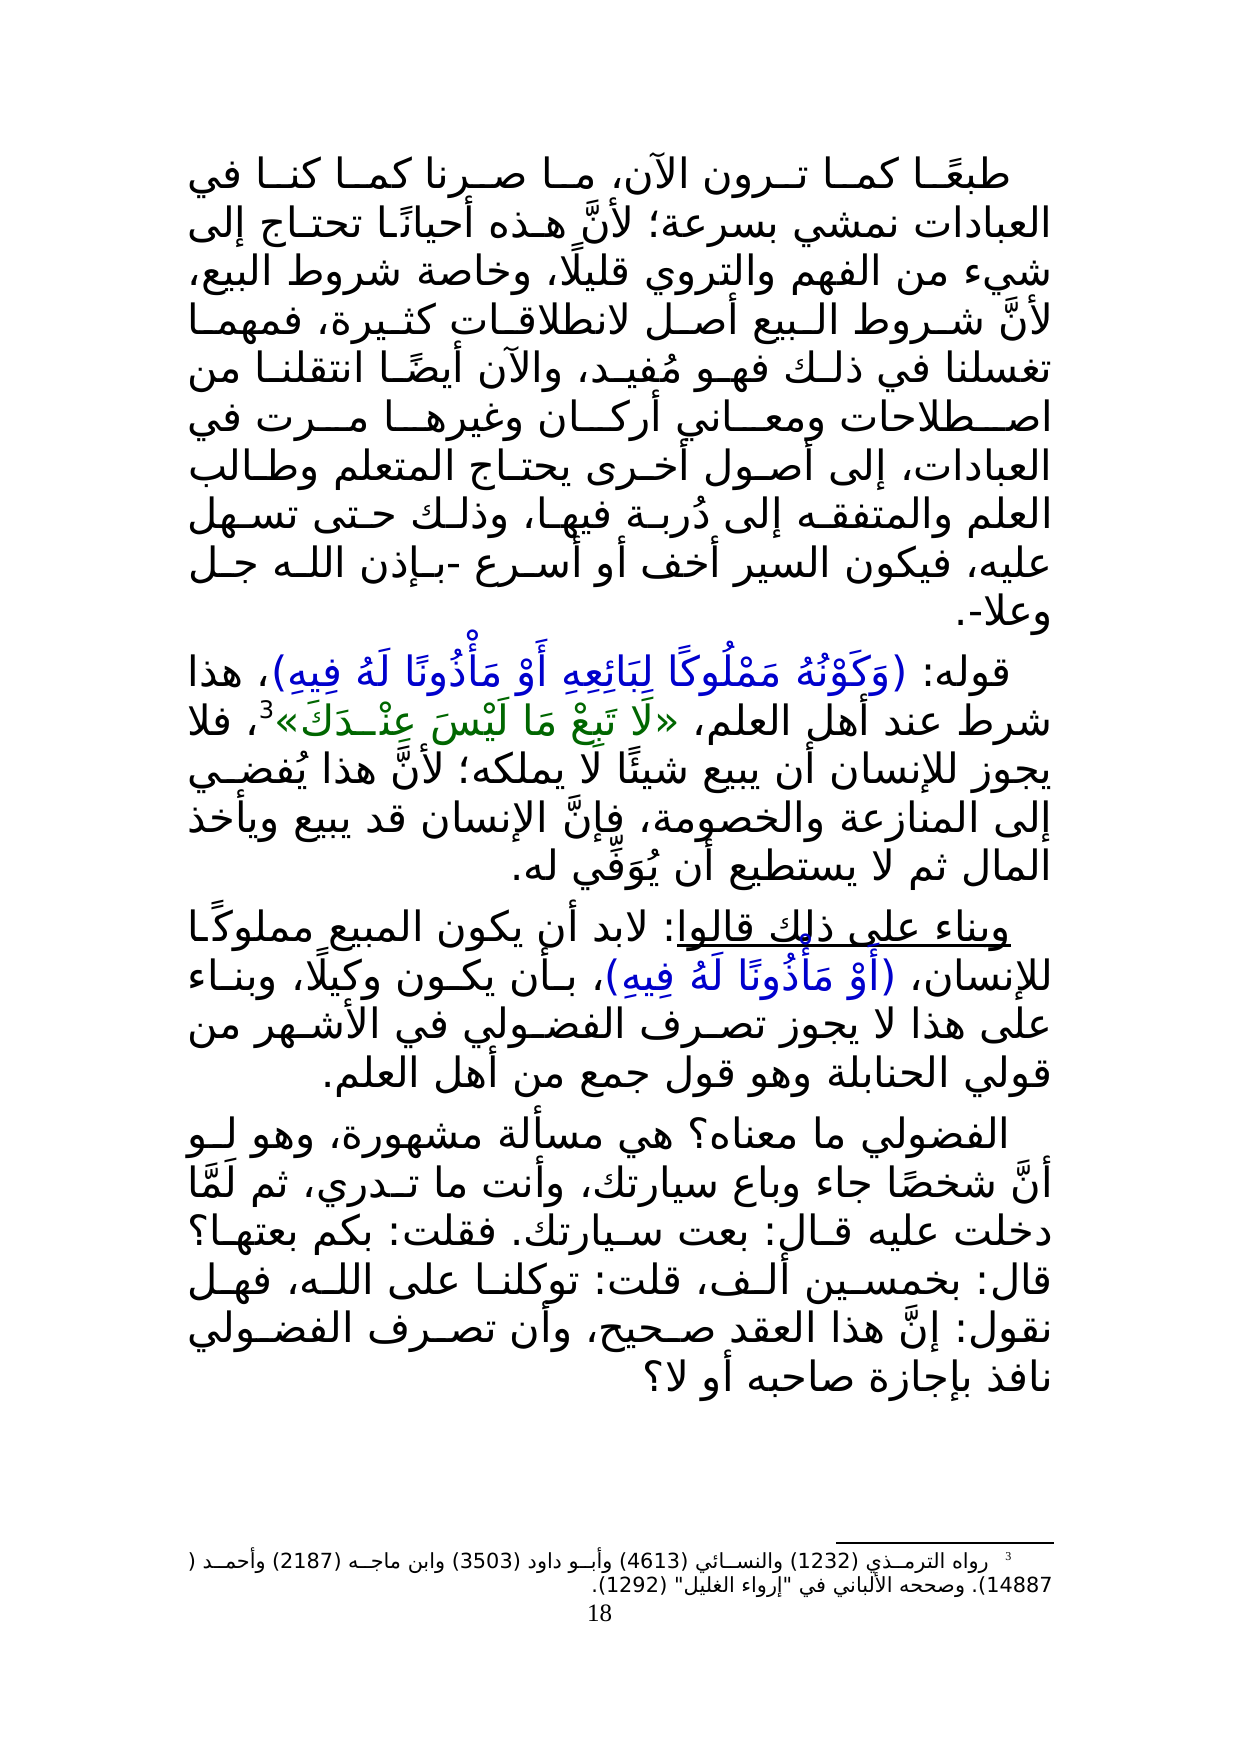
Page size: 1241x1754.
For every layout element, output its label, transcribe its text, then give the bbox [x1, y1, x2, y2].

text وبناء على ذلك قالوا: لابد أن يكون المبيع مملوكًا للإنسان، (أَوْ مَأْذُونًا لَهُ فِيهِ)، بأن يكون وكيلًا، وبناء على هذا لا يجوز تصرف الفضولي في الأشهر من قولي الحنابلة وهو قول جمع من أهل العلم. [187, 903, 1053, 1097]
text الفضولي ما معناه؟ هي مسألة مشهورة، وهو لو أنَّ شخصًا جاء وباع سيارتك، وأنت ما تدري، ثم لَمَّا دخلت عليه قال: بعت سيارتك. فقلت: بكم بعتها؟ قال: بخمسين ألف، قلت: توكلنا على الله، فهل نقول: إنَّ هذا العقد صحيح، وأن تصرف الفضولي نافذ بإجازة صاحبه أو لا؟ [187, 1110, 1053, 1401]
text طبعًا كما ترون الآن، ما صرنا كما كنا في العبادات نمشي بسرعة؛ لأنَّ هذه أحيانًا تحتاج إلى شيء من الفهم والتروي قليلًا، وخاصة شروط البيع، لأنَّ شروط البيع أصل لانطلاقات كثيرة، فمهما تغسلنا في ذلك فهو مُفيد، والآن أيضًا انتقلنا من اصطلاحات ومعاني أركان وغيرها مرت في العبادات، إلى أصول أخرى يحتاج المتعلم وطالب العلم والمتفقه إلى دُربة فيها، وذلك حتى تسهل عليه، فيكون السير أخف أو أسرع -بإذن الله جل وعلا-. [187, 150, 1053, 635]
text قوله: (وَكَوْنُهُ مَمْلُوكًا لِبَائِعِهِ أَوْ مَأْذُونًا لَهُ فِيهِ)، هذا شرط عند أهل العلم، «لَا تَبِعْ مَا لَيْسَ عِنْدَكَ»، فلا يجوز للإنسان أن يبيع شيئًا لا يملكه؛ لأنَّ هذا يُفضي إلى المنازعة والخصومة، فإنَّ الإنسان قد يبيع ويأخذ المال ثم لا يستطيع أن يُوَفِّي له. [187, 648, 1053, 891]
